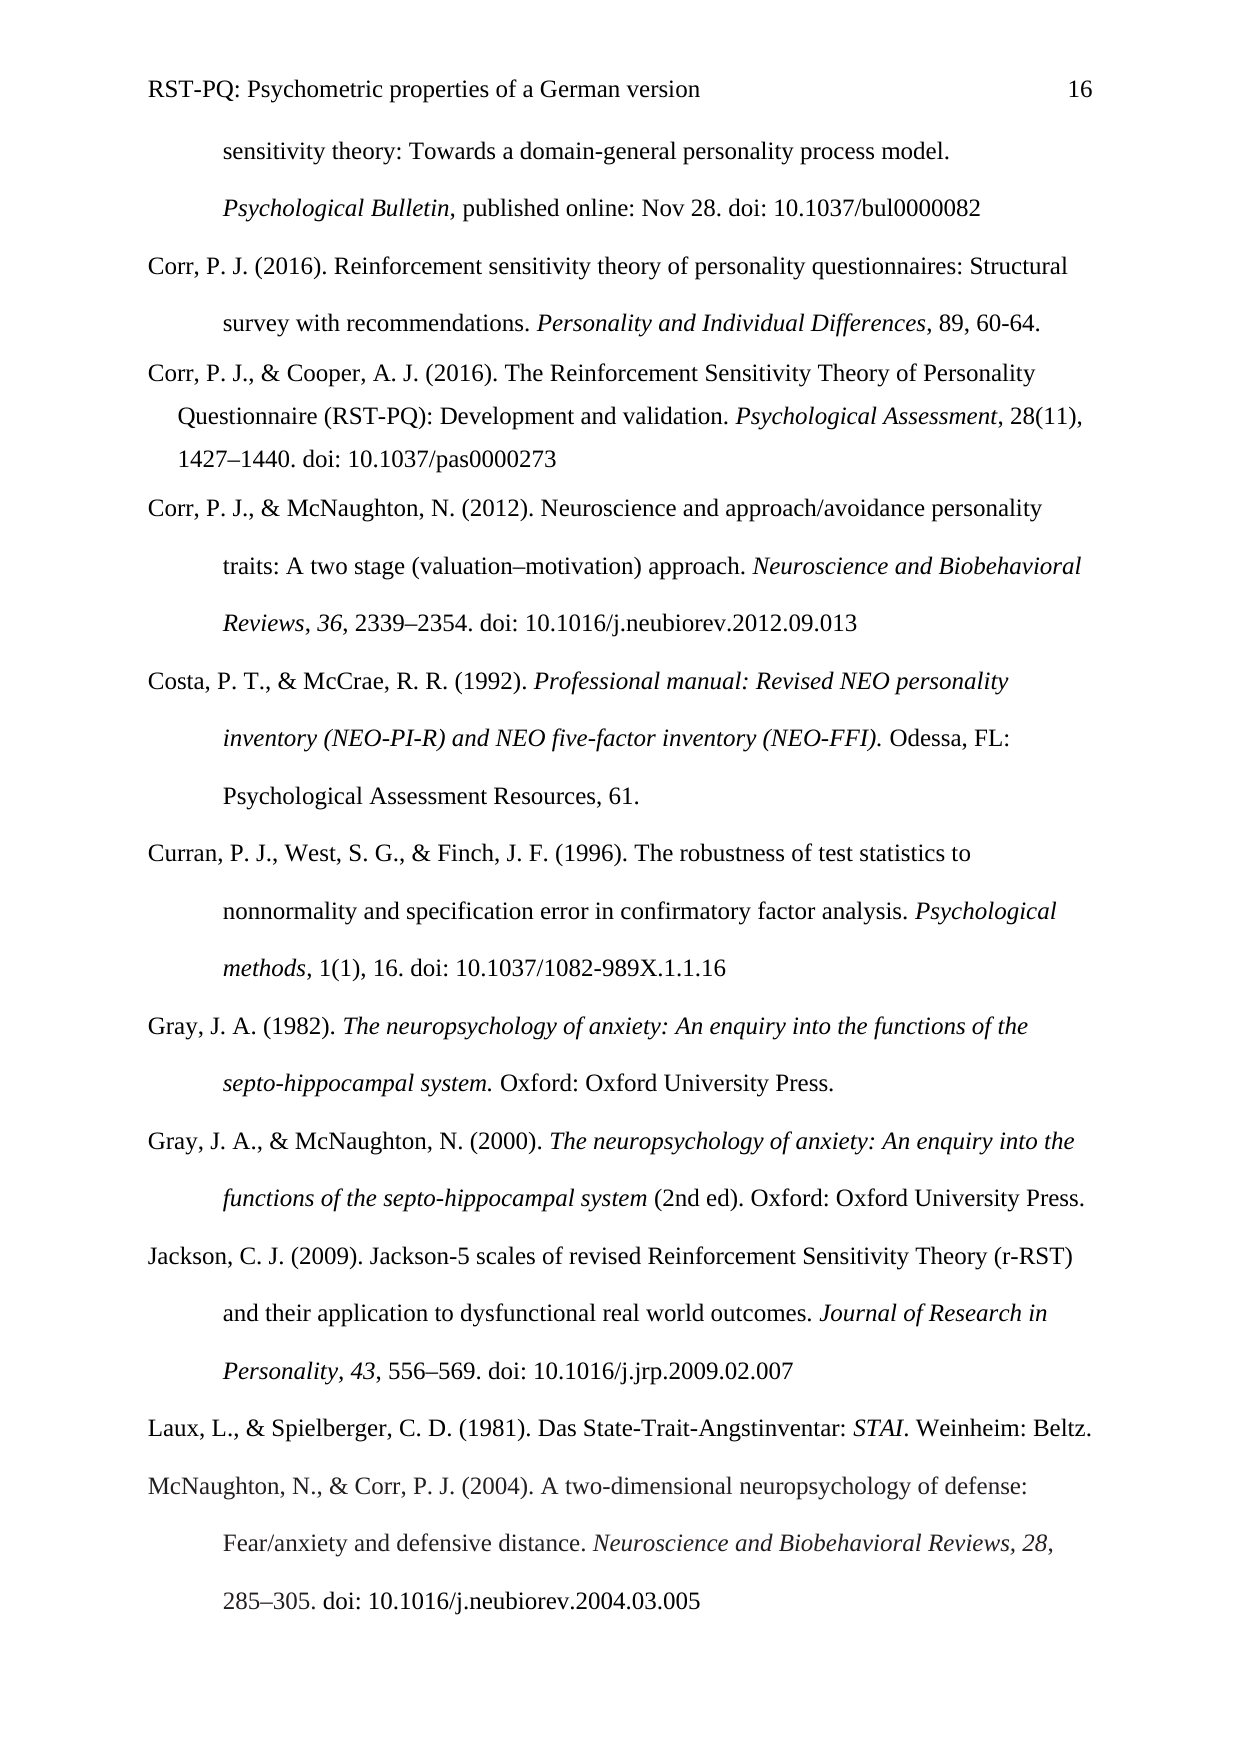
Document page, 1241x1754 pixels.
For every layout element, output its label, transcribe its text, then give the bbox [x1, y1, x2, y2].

text traits: A two stage (valuation–motivation) approach. Neuroscience and Biobehavioral Reviews, 36, 2339–2354. doi: 10.1016/j.neubiorev.2012.09.013 [223, 551, 1092, 637]
text functions of the septo-hippocampal system (2nd ed). Oxford: Oxford University Press. [148, 1183, 1092, 1212]
text Gray, J. A., & McNaughton, N. (2000). The neuropsychology of anxiety: An enquiry into the [148, 1126, 1092, 1154]
text Laux, L., & Spielberger, C. D. (1981). Das State-Trait-Angstinventar: STAI. Weinheim: Beltz. [148, 1413, 1092, 1442]
text and their application to dysfunctional real world outcomes. Journal of Research in Personality, 43, 556–569. doi: 10.1016/j.jrp.2009.02.007 [223, 1298, 1092, 1384]
text septo-hippocampal system. Oxford: Oxford University Press. [148, 1068, 1092, 1097]
text Corr, P. J., & McNaughton, N. (2012). Neuroscience and approach/avoidance personality [148, 493, 1092, 522]
text survey with recommendations. Personality and Individual Differences, 89, 60-64. [148, 308, 1092, 337]
text McNaughton, N., & Corr, P. J. (2004). A two-dimensional neuropsychology of defense: [148, 1471, 1092, 1499]
text Costa, P. T., & McCrae, R. R. (1992). Professional manual: Revised NEO personality inventory (NEO-PI-R) and NEO five-factor inventory (NEO-FFI). Odessa, FL: Psychological Assessment Resources, 61. [148, 666, 1092, 809]
text Gray, J. A. (1982). The neuropsychology of anxiety: An enquiry into the functions of the [148, 1011, 1092, 1039]
text Jackson, C. J. (2009). Jackson-5 scales of revised Reinforcement Sensitivity Theory (r-RST) [148, 1241, 1092, 1269]
text Fear/anxiety and defensive distance. Neuroscience and Biobehavioral Reviews, 28, 285–305. doi: 10.1016/j.neubiorev.2004.03.005 [223, 1528, 1092, 1614]
text Curran, P. J., West, S. G., & Finch, J. F. (1996). The robustness of test statistics to nonnormality and specification error in confirmatory factor analysis. Psychological methods, 1(1), 16. doi: 10.1037/1082-989X.1.1.16 [148, 838, 1092, 982]
text Corr, P. J., & Cooper, A. J. (2016). The Reinforcement Sensitivity Theory of Personality Questionnaire (RST-PQ): Development and validation. Psychological Assessment, 28(11), 1427–1440. doi: 10.1037/pas0000273 [148, 358, 1092, 473]
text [148, 136, 1092, 222]
text Corr, P. J. (2016). Reinforcement sensitivity theory of personality questionnaires: Structural [148, 251, 1092, 279]
